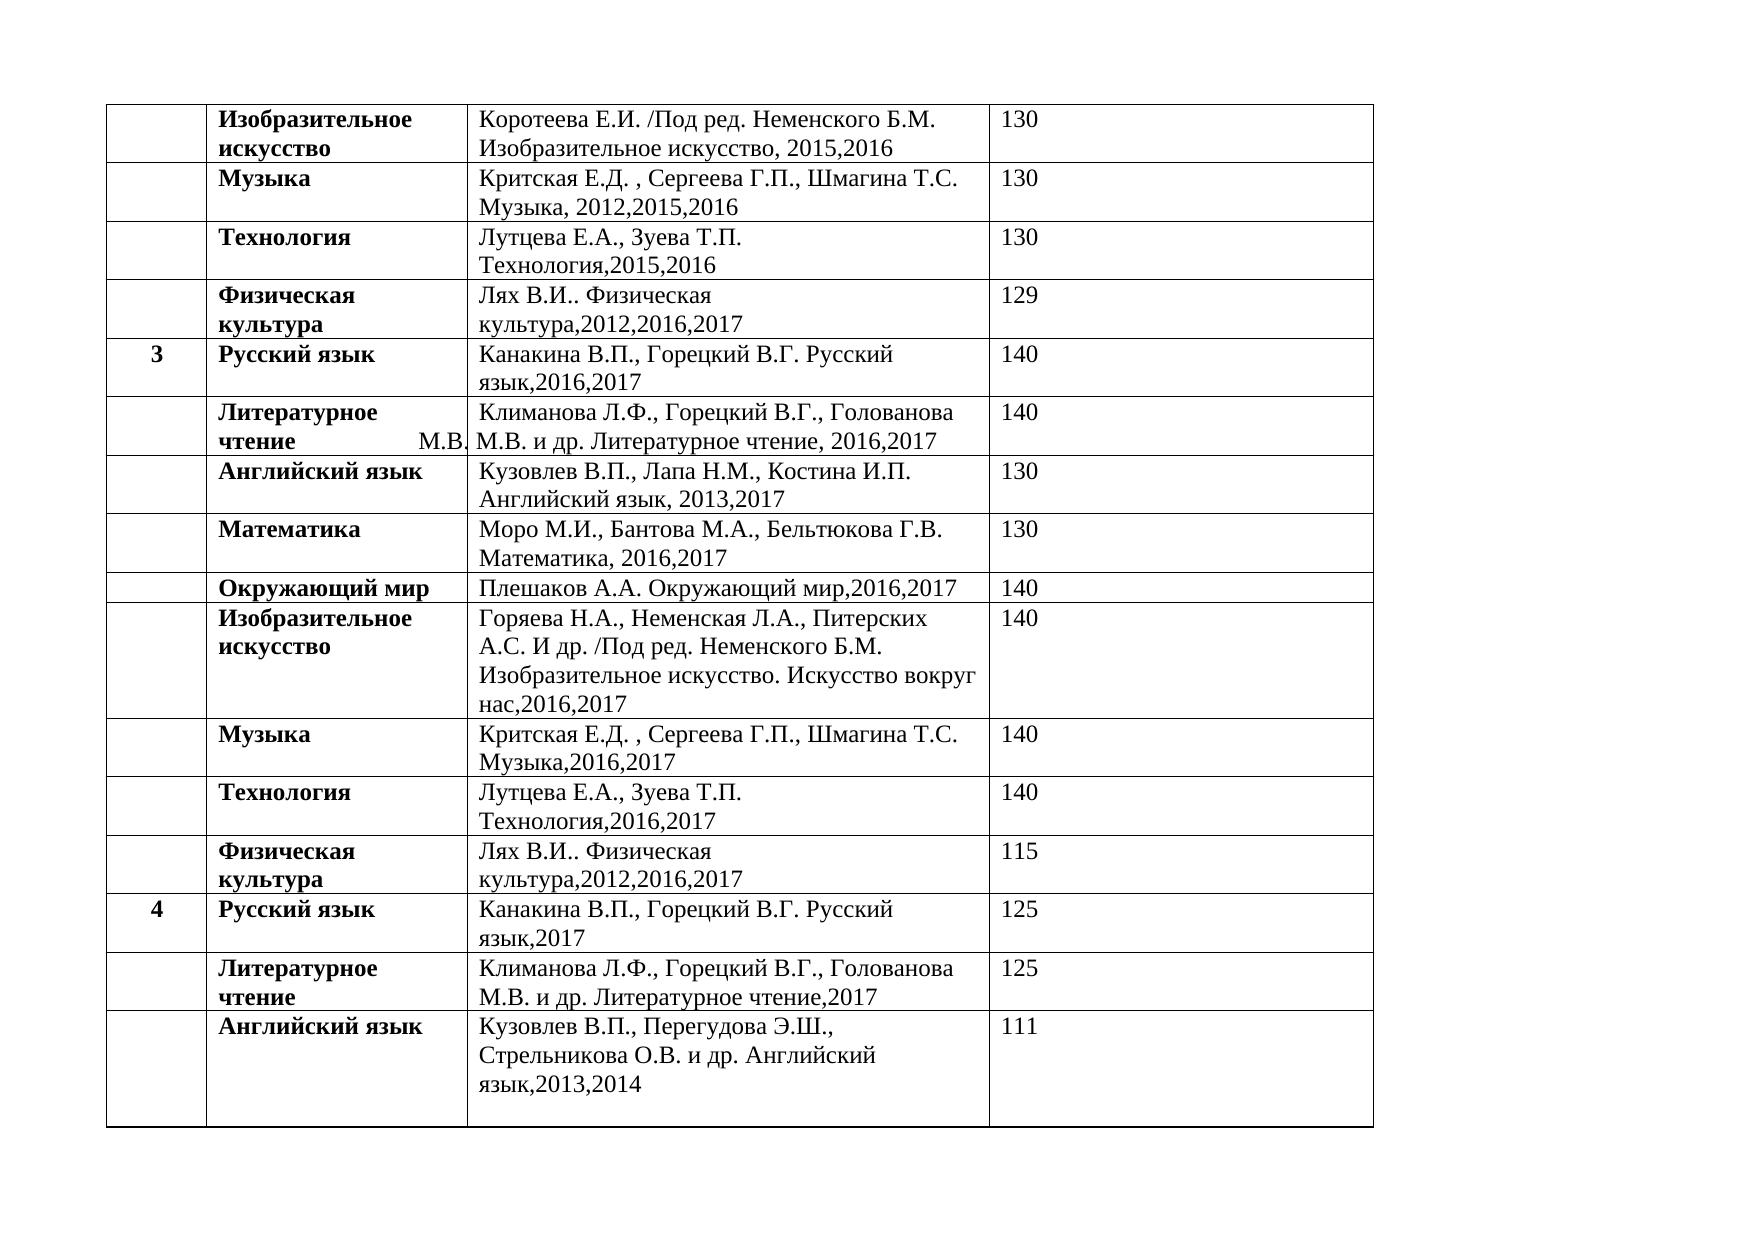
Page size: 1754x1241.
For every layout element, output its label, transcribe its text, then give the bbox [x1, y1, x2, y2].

table_cell Лутцева Е.А., Зуева Т.П. Технология,2016,2017 [468, 777, 989, 835]
table_cell Технология [207, 777, 467, 835]
table_cell [107, 163, 206, 221]
table_cell Русский язык [207, 339, 467, 396]
table_cell 140 [990, 777, 1373, 835]
table_cell 130 [990, 163, 1373, 221]
table_cell Плешаков А.А. Окружающий мир,2016,2017 [468, 573, 989, 602]
table_cell Климанова Л.Ф., Горецкий В.Г., Голованова М.В. М.В. и др. Литературное чтение, 2016,2017 [468, 397, 989, 455]
table_cell [107, 719, 206, 776]
table_cell Музыка [207, 719, 467, 776]
table_cell Кузовлев В.П., Лапа Н.М., Костина И.П. Английский язык, 2013,2017 [468, 456, 989, 513]
table_cell Канакина В.П., Горецкий В.Г. Русский язык,2016,2017 [468, 339, 989, 396]
table_cell 129 [990, 280, 1373, 338]
table_cell Коротеева Е.И. /Под ред. Неменского Б.М. Изобразительное искусство, 2015,2016 [468, 105, 989, 162]
table_cell [107, 573, 206, 602]
table_cell [107, 280, 206, 338]
table_cell Изобразительное искусство [207, 105, 467, 162]
table_cell Критская Е.Д. , Сергеева Г.П., Шмагина Т.С. Музыка,2016,2017 [468, 719, 989, 776]
table_cell Физическая культура [207, 280, 467, 338]
table_cell Горяева Н.А., Неменская Л.А., Питерских А.С. И др. /Под ред. Неменского Б.М. Изобразительное искусство. Искусство вокруг нас,2016,2017 [468, 603, 989, 718]
table_cell 130 [990, 514, 1373, 572]
table_cell Климанова Л.Ф., Горецкий В.Г., Голованова М.В. и др. Литературное чтение,2017 [468, 953, 989, 1010]
table_cell 111 [990, 1011, 1373, 1126]
table_cell [107, 603, 206, 718]
table_cell Лях В.И.. Физическая культура,2012,2016,2017 [468, 280, 989, 338]
table_cell Литературное чтение [207, 397, 467, 455]
table_cell 140 [990, 397, 1373, 455]
table_cell Моро М.И., Бантова М.А., Бельтюкова Г.В. Математика, 2016,2017 [468, 514, 989, 572]
table_cell [107, 777, 206, 835]
table_cell Физическая культура [207, 836, 467, 893]
table_cell Английский язык [207, 1011, 467, 1126]
table_cell Лутцева Е.А., Зуева Т.П. Технология,2015,2016 [468, 222, 989, 279]
table_cell Критская Е.Д. , Сергеева Г.П., Шмагина Т.С. Музыка, 2012,2015,2016 [468, 163, 989, 221]
table_cell Канакина В.П., Горецкий В.Г. Русский язык,2017 [468, 894, 989, 952]
table_cell Русский язык [207, 894, 467, 952]
table_cell Кузовлев В.П., Перегудова Э.Ш., Стрельникова О.В. и др. Английский язык,2013,2014 [468, 1011, 989, 1126]
table_cell 140 [990, 339, 1373, 396]
table_cell [107, 953, 206, 1010]
table_cell Изобразительное искусство [207, 603, 467, 718]
table_cell 4 [107, 894, 206, 952]
table_cell 125 [990, 894, 1373, 952]
table_cell 130 [990, 105, 1373, 162]
table_cell Музыка [207, 163, 467, 221]
table_cell Математика [207, 514, 467, 572]
table_cell Лях В.И.. Физическая культура,2012,2016,2017 [468, 836, 989, 893]
table_cell 130 [990, 456, 1373, 513]
table_cell [107, 105, 206, 162]
table_cell [107, 836, 206, 893]
table_cell [107, 456, 206, 513]
table_cell 140 [990, 719, 1373, 776]
table_cell 115 [990, 836, 1373, 893]
table_cell 130 [990, 222, 1373, 279]
table_cell [107, 1011, 206, 1126]
table_cell [107, 222, 206, 279]
table_cell Литературное чтение [207, 953, 467, 1010]
table_cell 140 [990, 573, 1373, 602]
table_cell Английский язык [207, 456, 467, 513]
table_cell 140 [990, 603, 1373, 718]
table_cell 3 [107, 339, 206, 396]
table_cell Технология [207, 222, 467, 279]
table_cell Окружающий мир [207, 573, 467, 602]
table_cell [107, 514, 206, 572]
table_cell 125 [990, 953, 1373, 1010]
table_cell [107, 397, 206, 455]
